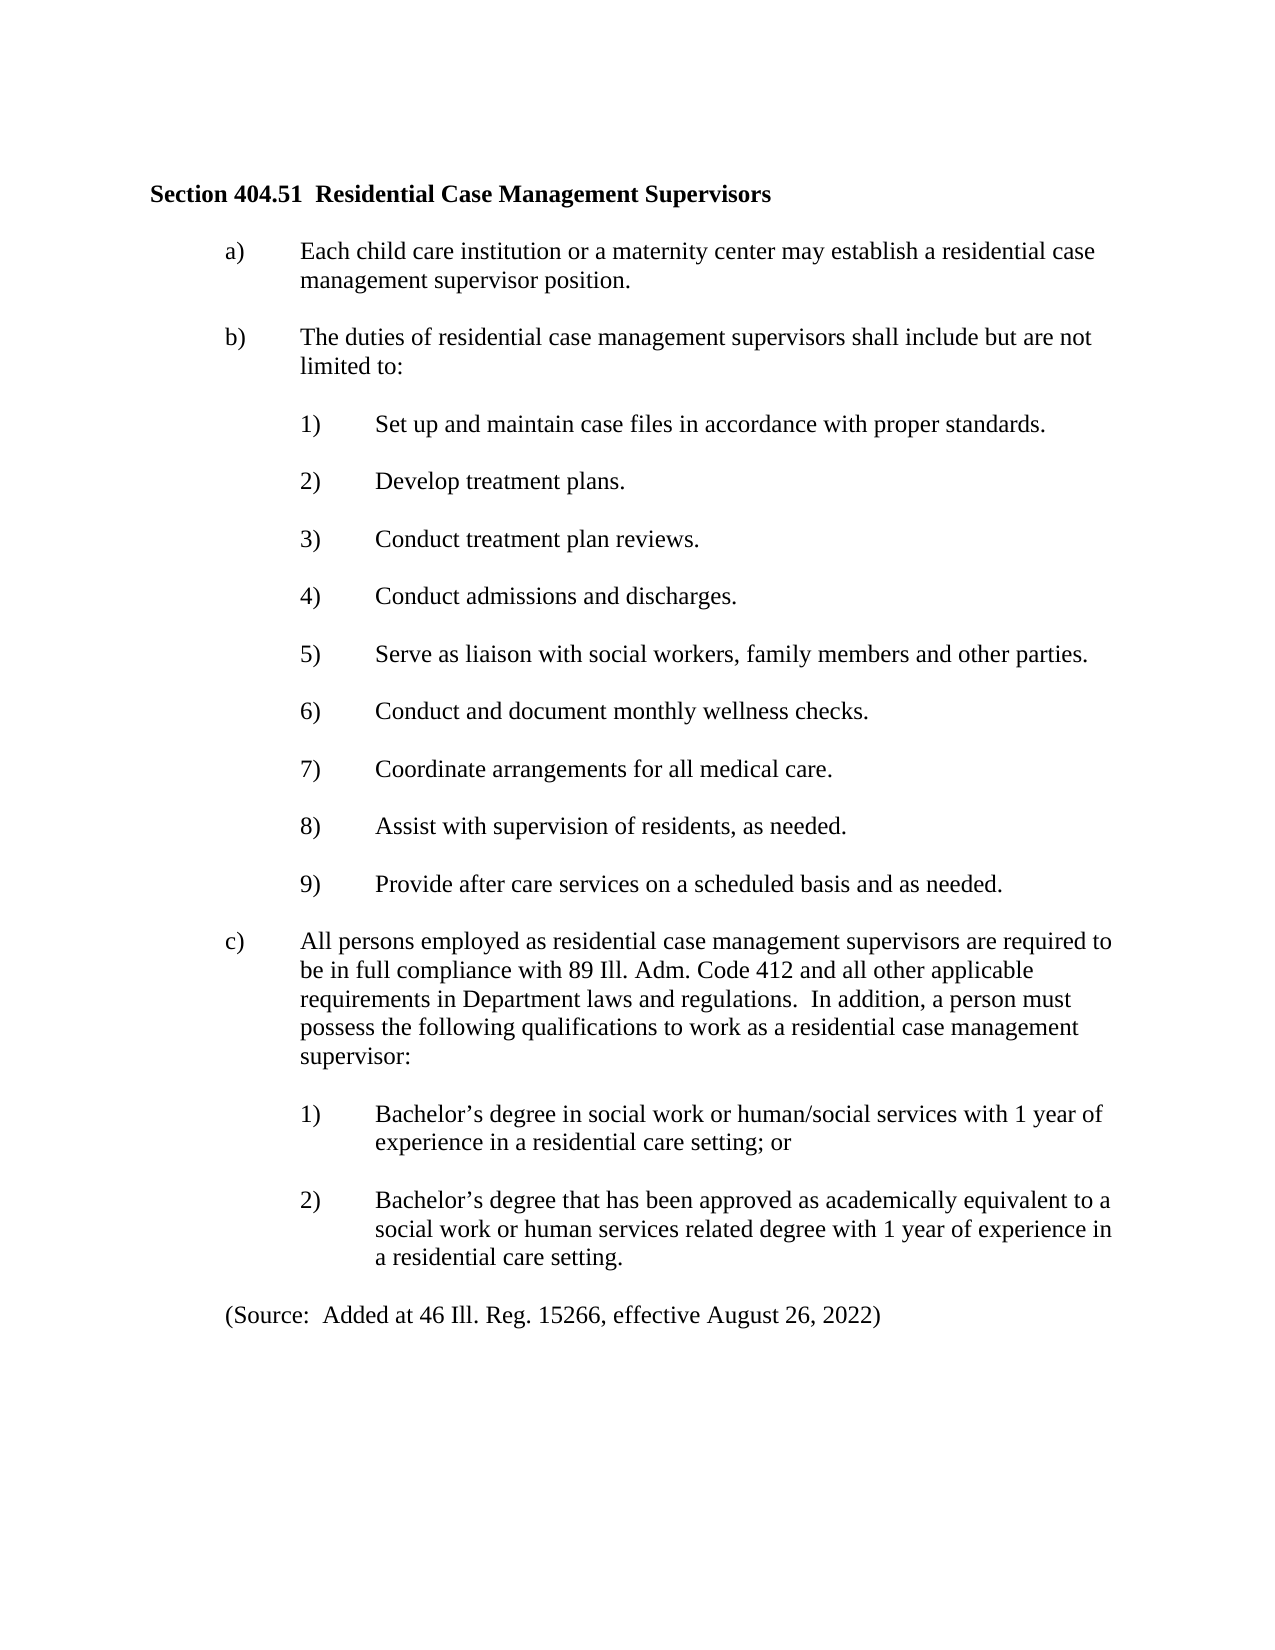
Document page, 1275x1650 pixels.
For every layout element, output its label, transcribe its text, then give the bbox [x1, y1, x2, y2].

text 7) Coordinate arrangements for all medical care. [300, 754, 1125, 782]
text 6) Conduct and document monthly wellness checks. [300, 696, 1125, 725]
text 5) Serve as liaison with social workers, family members and other parties. [300, 639, 1125, 667]
text (Source: Added at 46 Ill. Reg. 15266, effective August 26, 2022) [225, 1300, 1125, 1329]
text 2) Develop treatment plans. [300, 466, 1125, 495]
text b) The duties of residential case management supervisors shall include but are not limited to: [225, 322, 1125, 380]
text c) All persons employed as residential case management supervisors are required to be in full compliance with 89 Ill. Adm. Code 412 and all other applicable requirements in Department laws and regulations. In addition, a person must possess the following qualifications to work as a residential case management supervisor: [225, 926, 1125, 1070]
text 8) Assist with supervision of residents, as needed. [300, 811, 1125, 840]
text 2) Bachelor’s degree that has been approved as academically equivalent to a social work or human services related degree with 1 year of experience in a residential care setting. [300, 1185, 1125, 1271]
text 4) Conduct admissions and discharges. [300, 581, 1125, 610]
text 9) Provide after care services on a scheduled basis and as needed. [300, 869, 1125, 897]
text 1) Set up and maintain case files in accordance with proper standards. [300, 409, 1125, 437]
text 1) Bachelor’s degree in social work or human/social services with 1 year of experience in a residential care setting; or [300, 1099, 1125, 1156]
text a) Each child care institution or a maternity center may establish a residential case management supervisor position. [225, 236, 1125, 294]
text Section 404.51 Residential Case Management Supervisors [150, 179, 1125, 207]
text 3) Conduct treatment plan reviews. [300, 524, 1125, 552]
